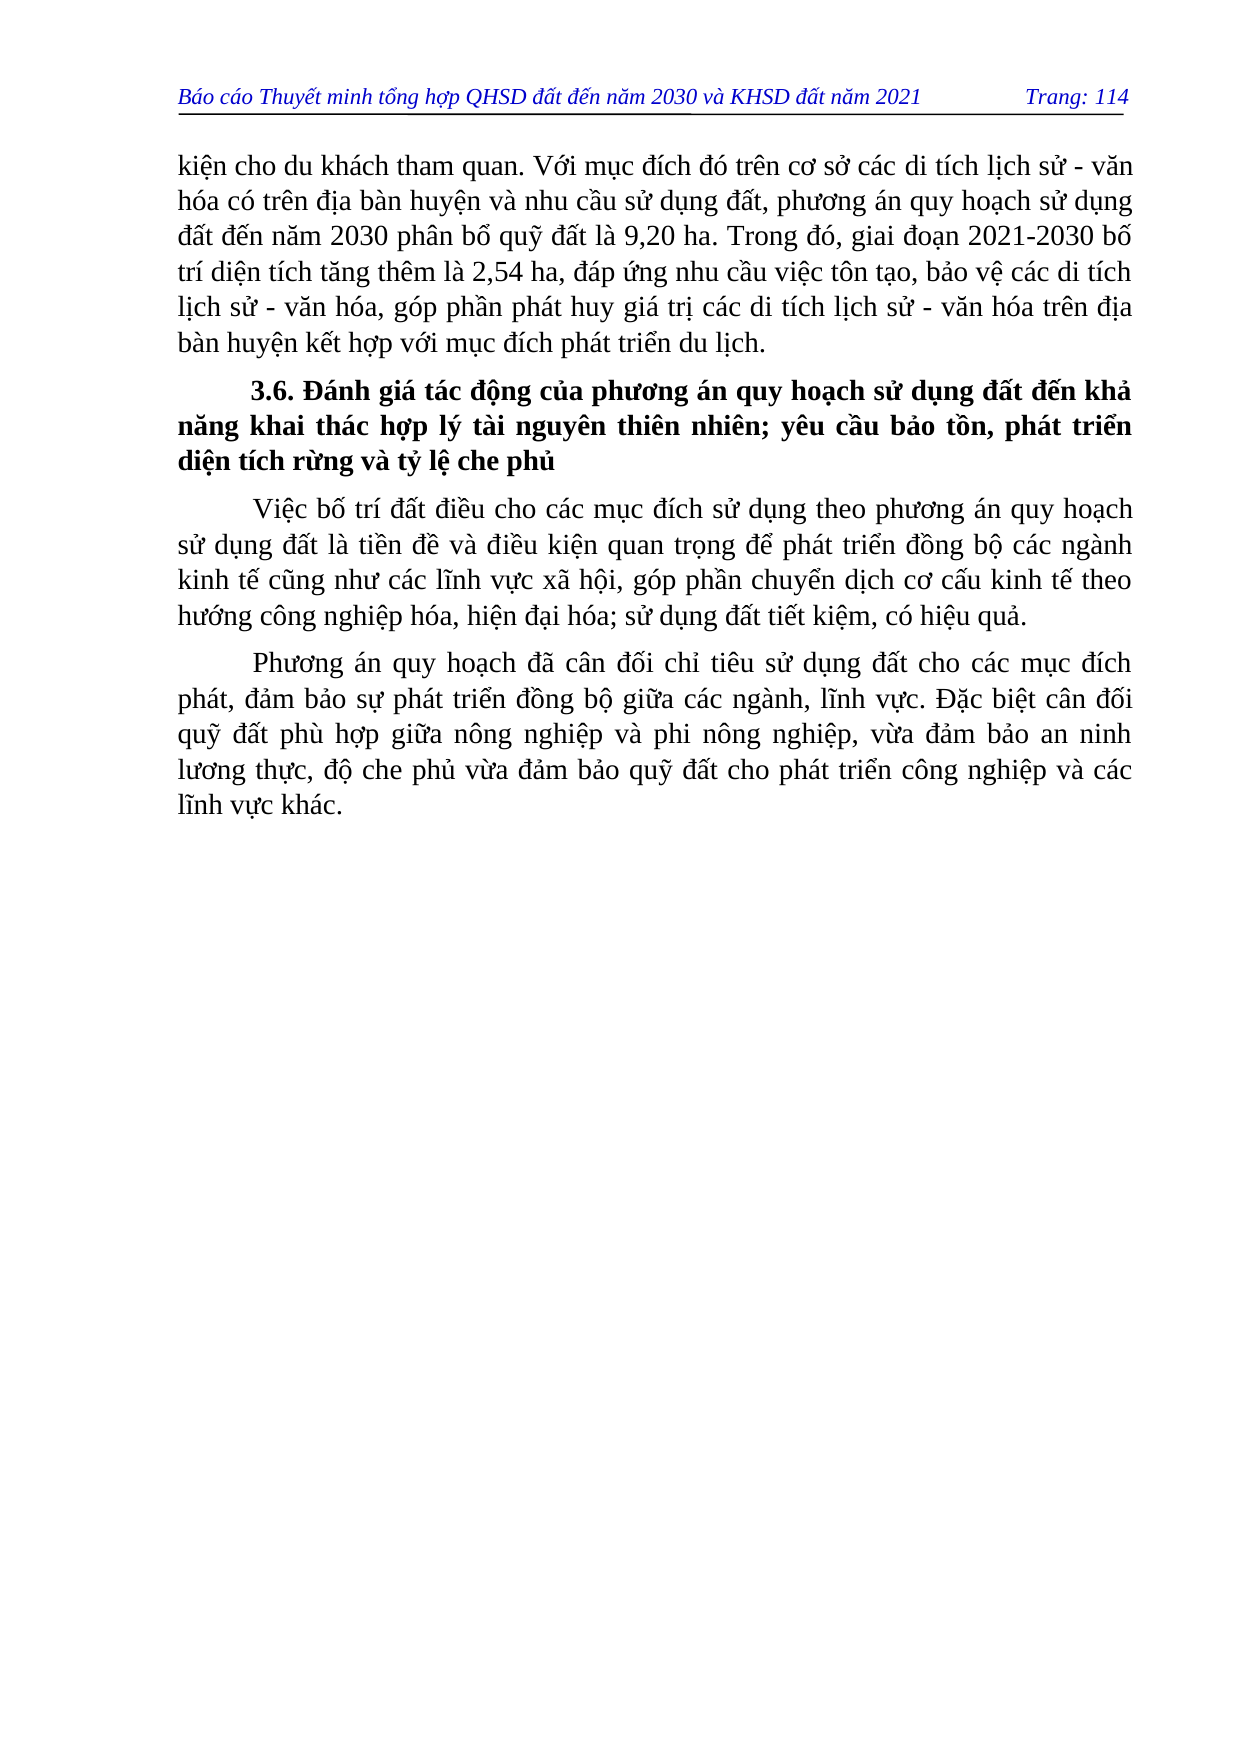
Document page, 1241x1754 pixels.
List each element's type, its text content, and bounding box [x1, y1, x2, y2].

text Việc bố trí đất điều cho các mục đích sử dụng theo phương án quy hoạch sử dụng đất là tiền đề và điều kiện quan trọng để phát triển đồng bộ các ngành kinh tế cũng như các lĩnh vực xã hội, góp phần chuyển dịch cơ cấu kinh tế theo hướng công nghiệp hóa, hiện đại hóa; sử dụng đất tiết kiệm, có hiệu quả. [177, 490, 1134, 632]
text 3.6. Đánh giá tác động của phương án quy hoạch sử dụng đất đến khả năng khai thác hợp lý tài nguyên thiên nhiên; yêu cầu bảo tồn, phát triển diện tích rừng và tỷ lệ che phủ [177, 372, 1134, 478]
text Phương án quy hoạch đã cân đối chỉ tiêu sử dụng đất cho các mục đích phát, đảm bảo sự phát triển đồng bộ giữa các ngành, lĩnh vực. Đặc biệt cân đối quỹ đất phù hợp giữa nông nghiệp và phi nông nghiệp, vừa đảm bảo an ninh lương thực, độ che phủ vừa đảm bảo quỹ đất cho phát triển công nghiệp và các lĩnh vực khác. [177, 644, 1134, 822]
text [177, 147, 1134, 359]
